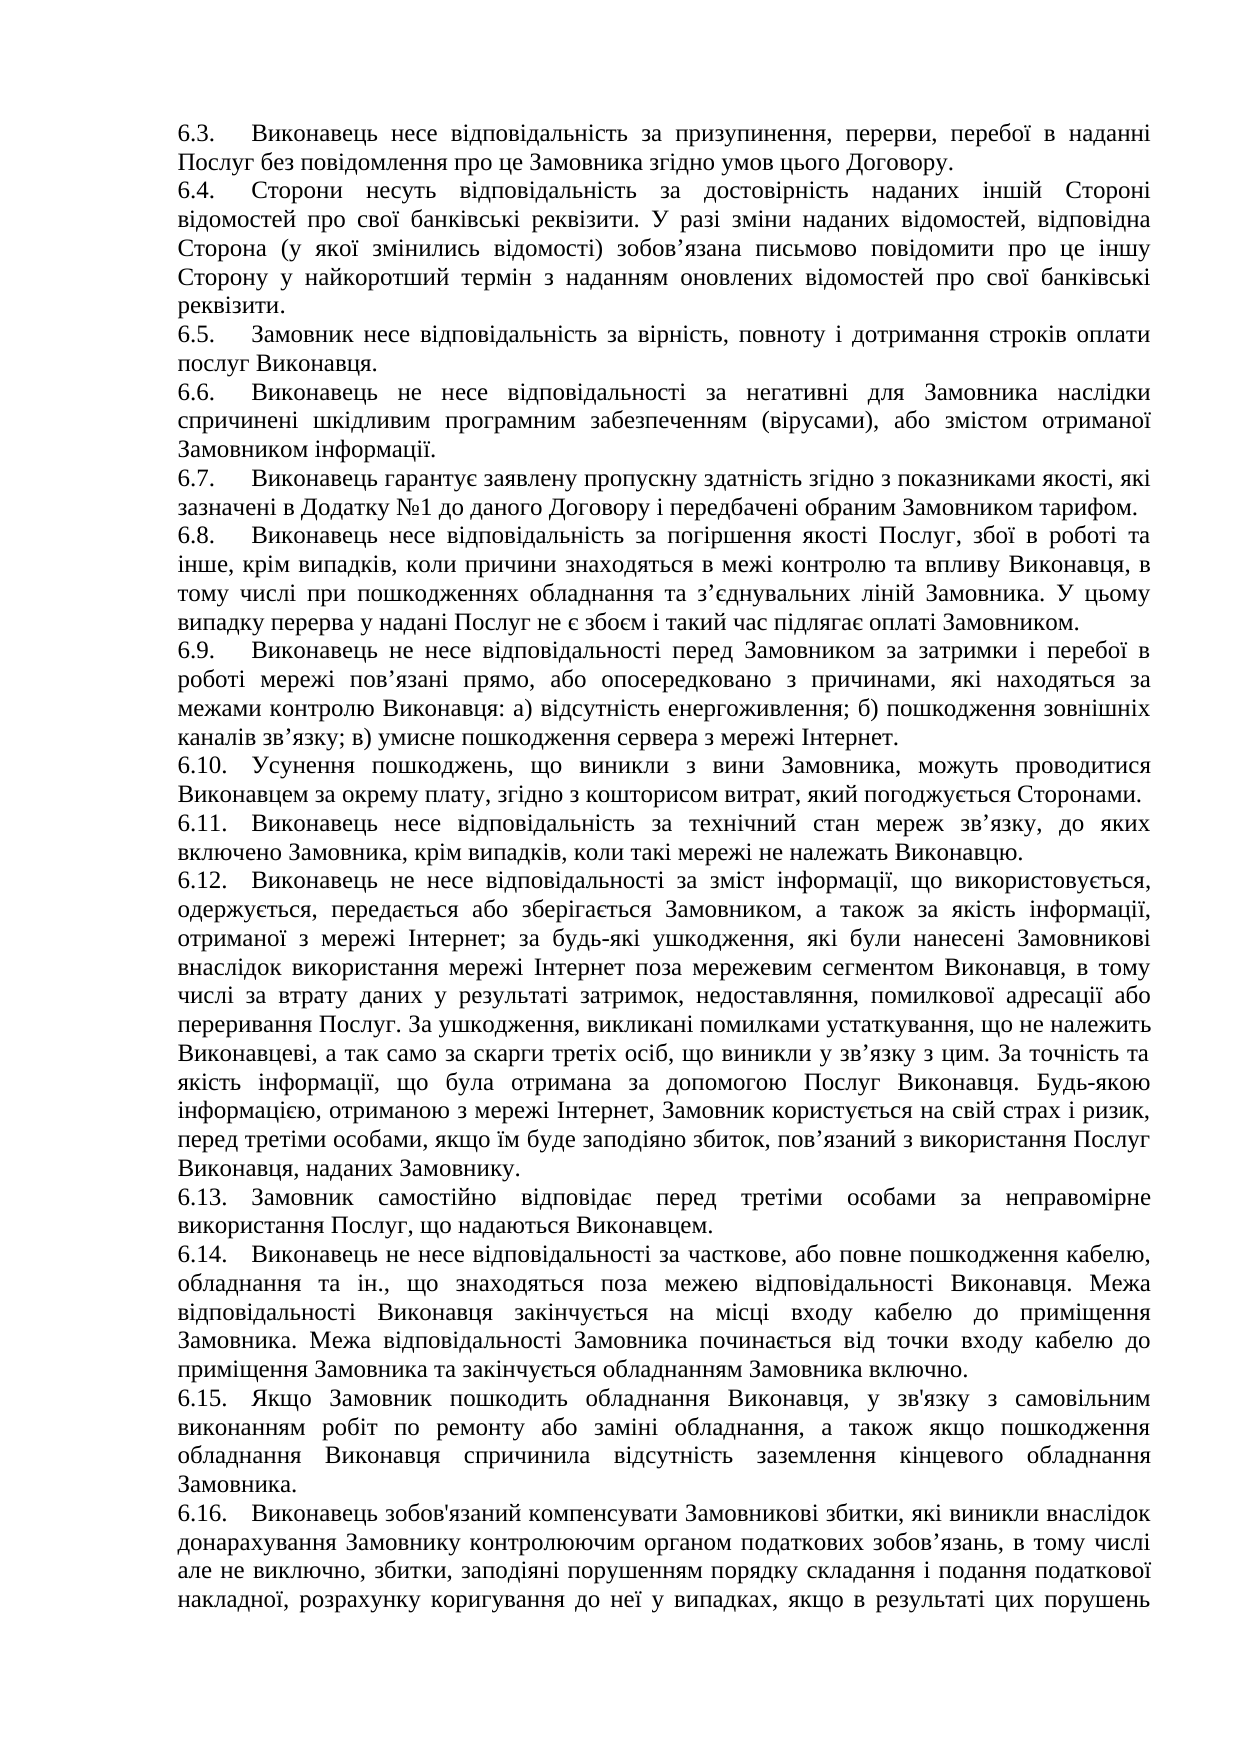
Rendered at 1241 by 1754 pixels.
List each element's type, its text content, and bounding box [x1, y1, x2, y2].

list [177, 1498, 1152, 1613]
list Замовник несе відповідальність за вірність, повноту і дотримання строків оплати послуг Виконавця. [177, 319, 1152, 377]
list Сторони несуть відповідальність за достовірність наданих іншій Стороні відомостей про свої банківські реквізити. У разі зміни наданих відомостей, відповідна Сторона (у якої змінились відомості) зобов’язана письмово повідомити про це іншу Сторону у найкоротший термін з наданням оновлених відомостей про свої банківські реквізити. [177, 176, 1152, 319]
list Виконавець не несе відповідальності за часткове, або повне пошкодження кабелю, обладнання та ін., що знаходяться поза межею відповідальності Виконавця. Межа відповідальності Виконавця закінчується на місці входу кабелю до приміщення Замовника. Межа відповідальності Замовника починається від точки входу кабелю до приміщення Замовника та закінчується обладнанням Замовника включно. [177, 1239, 1152, 1383]
list Виконавець несе відповідальність за погіршення якості Послуг, збої в роботі та інше, крім випадків, коли причини знаходяться в межі контролю та впливу Виконавця, в тому числі при пошкодженнях обладнання та з’єднувальних ліній Замовника. У цьому випадку перерва у надані Послуг не є збоєм і такий час підлягає оплаті Замовником. [177, 521, 1152, 636]
list Замовник самостійно відповідає перед третіми особами за неправомірне використання Послуг, що надаються Виконавцем. [177, 1182, 1152, 1239]
list Якщо Замовник пошкодить обладнання Виконавця, у зв'язку з самовільним виконанням робіт по ремонту або заміні обладнання, а також якщо пошкодження обладнання Виконавця спричинила відсутність заземлення кінцевого обладнання Замовника. [177, 1383, 1152, 1498]
list Виконавець не несе відповідальності перед Замовником за затримки і перебої в роботі мережі пов’язані прямо, або опосередковано з причинами, які находяться за межами контролю Виконавця: а) відсутність енергоживлення; б) пошкодження зовнішніх каналів зв’язку; в) умисне пошкодження сервера з мережі Інтернет. [177, 636, 1152, 751]
list Виконавець не несе відповідальності за зміст інформації, що використовується, одержується, передається або зберігається Замовником, а також за якість інформації, отриманої з мережі Інтернет; за будь-які ушкодження, які були нанесені Замовникові внаслідок використання мережі Інтернет поза мережевим сегментом Виконавця, в тому числі за втрату даних у результаті затримок, недоставляння, помилкової адресації або переривання Послуг. За ушкодження, викликані помилками устаткування, що не належить Виконавцеві, а так само за скарги третіх осіб, що виникли у зв’язку з цим. За точність та якість інформації, що була отримана за допомогою Послуг Виконавця. Будь-якою інформацією, отриманою з мережі Інтернет, Замовник користується на свій страх і ризик, перед третіми особами, якщо їм буде заподіяно збиток, пов’язаний з використання Послуг Виконавця, наданих Замовнику. [177, 866, 1152, 1182]
list Виконавець не несе відповідальності за негативні для Замовника наслідки спричинені шкідливим програмним забезпеченням (вірусами), або змістом отриманої Замовником інформації. [177, 377, 1152, 463]
list Виконавець гарантує заявлену пропускну здатність згідно з показниками якості, які зазначені в Додатку №1 до даного Договору і передбачені обраним Замовником тарифом. [177, 463, 1152, 521]
list Виконавець несе відповідальність за призупинення, перерви, перебої в наданні Послуг без повідомлення про це Замовника згідно умов цього Договору. [177, 118, 1152, 176]
list Виконавець несе відповідальність за технічний стан мереж зв’язку, до яких включено Замовника, крім випадків, коли такі мережі не належать Виконавцю. [177, 808, 1152, 866]
list Усунення пошкоджень, що виникли з вини Замовника, можуть проводитися Виконавцем за окрему плату, згідно з кошторисом витрат, який погоджується Сторонами. [177, 751, 1152, 808]
